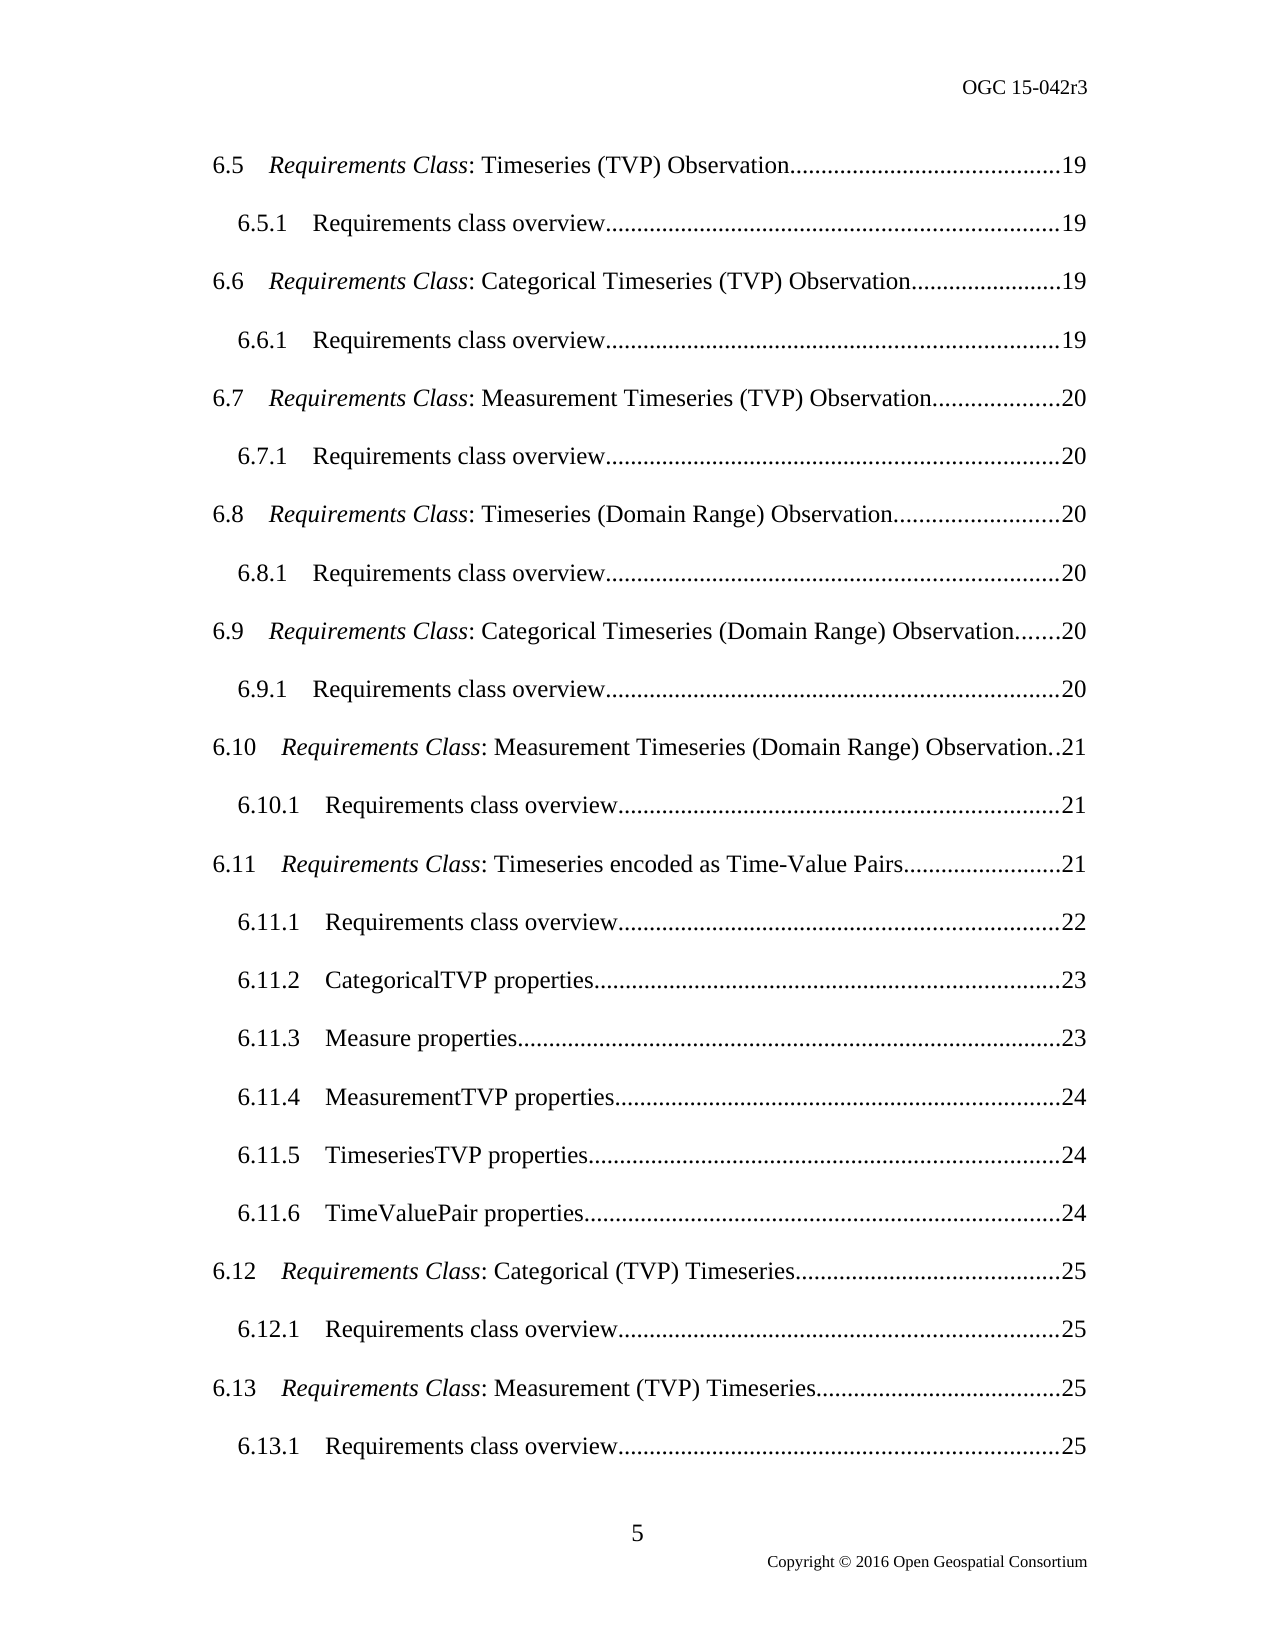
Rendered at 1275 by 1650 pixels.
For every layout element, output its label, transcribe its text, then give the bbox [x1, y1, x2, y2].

text 6.10 Requirements Class: Measurement Timeseries (Domain Range) Observation 21 [212, 732, 1087, 761]
text 6.10.1 Requirements class overview 21 [237, 791, 1087, 819]
text 6.5 Requirements Class: Timeseries (TVP) Observation 19 [212, 150, 1087, 179]
text 6.13.1 Requirements class overview 25 [237, 1431, 1087, 1460]
text 6.11.6 TimeValuePair properties 24 [237, 1198, 1087, 1227]
text 6.11.3 Measure properties 23 [237, 1023, 1087, 1052]
text 6.5.1 Requirements class overview 19 [237, 208, 1087, 237]
text 6.11.1 Requirements class overview 22 [237, 907, 1087, 936]
text 6.6 Requirements Class: Categorical Timeseries (TVP) Observation 19 [212, 266, 1087, 295]
text 6.12.1 Requirements class overview 25 [237, 1314, 1087, 1343]
text 6.11.2 CategoricalTVP properties 23 [237, 965, 1087, 994]
text 6.11.5 TimeseriesTVP properties 24 [237, 1140, 1087, 1169]
text 6.8.1 Requirements class overview 20 [237, 558, 1087, 586]
text 6.7 Requirements Class: Measurement Timeseries (TVP) Observation 20 [212, 383, 1087, 412]
text 6.11 Requirements Class: Timeseries encoded as Time-Value Pairs 21 [212, 849, 1087, 877]
text 6.9 Requirements Class: Categorical Timeseries (Domain Range) Observation 20 [212, 616, 1087, 644]
text 6.9.1 Requirements class overview 20 [237, 674, 1087, 703]
text 6.13 Requirements Class: Measurement (TVP) Timeseries 25 [212, 1373, 1087, 1402]
text 6.11.4 MeasurementTVP properties 24 [237, 1082, 1087, 1110]
text 6.7.1 Requirements class overview 20 [237, 441, 1087, 470]
text 6.8 Requirements Class: Timeseries (Domain Range) Observation 20 [212, 499, 1087, 528]
text 6.6.1 Requirements class overview 19 [237, 325, 1087, 353]
text 6.12 Requirements Class: Categorical (TVP) Timeseries 25 [212, 1256, 1087, 1285]
